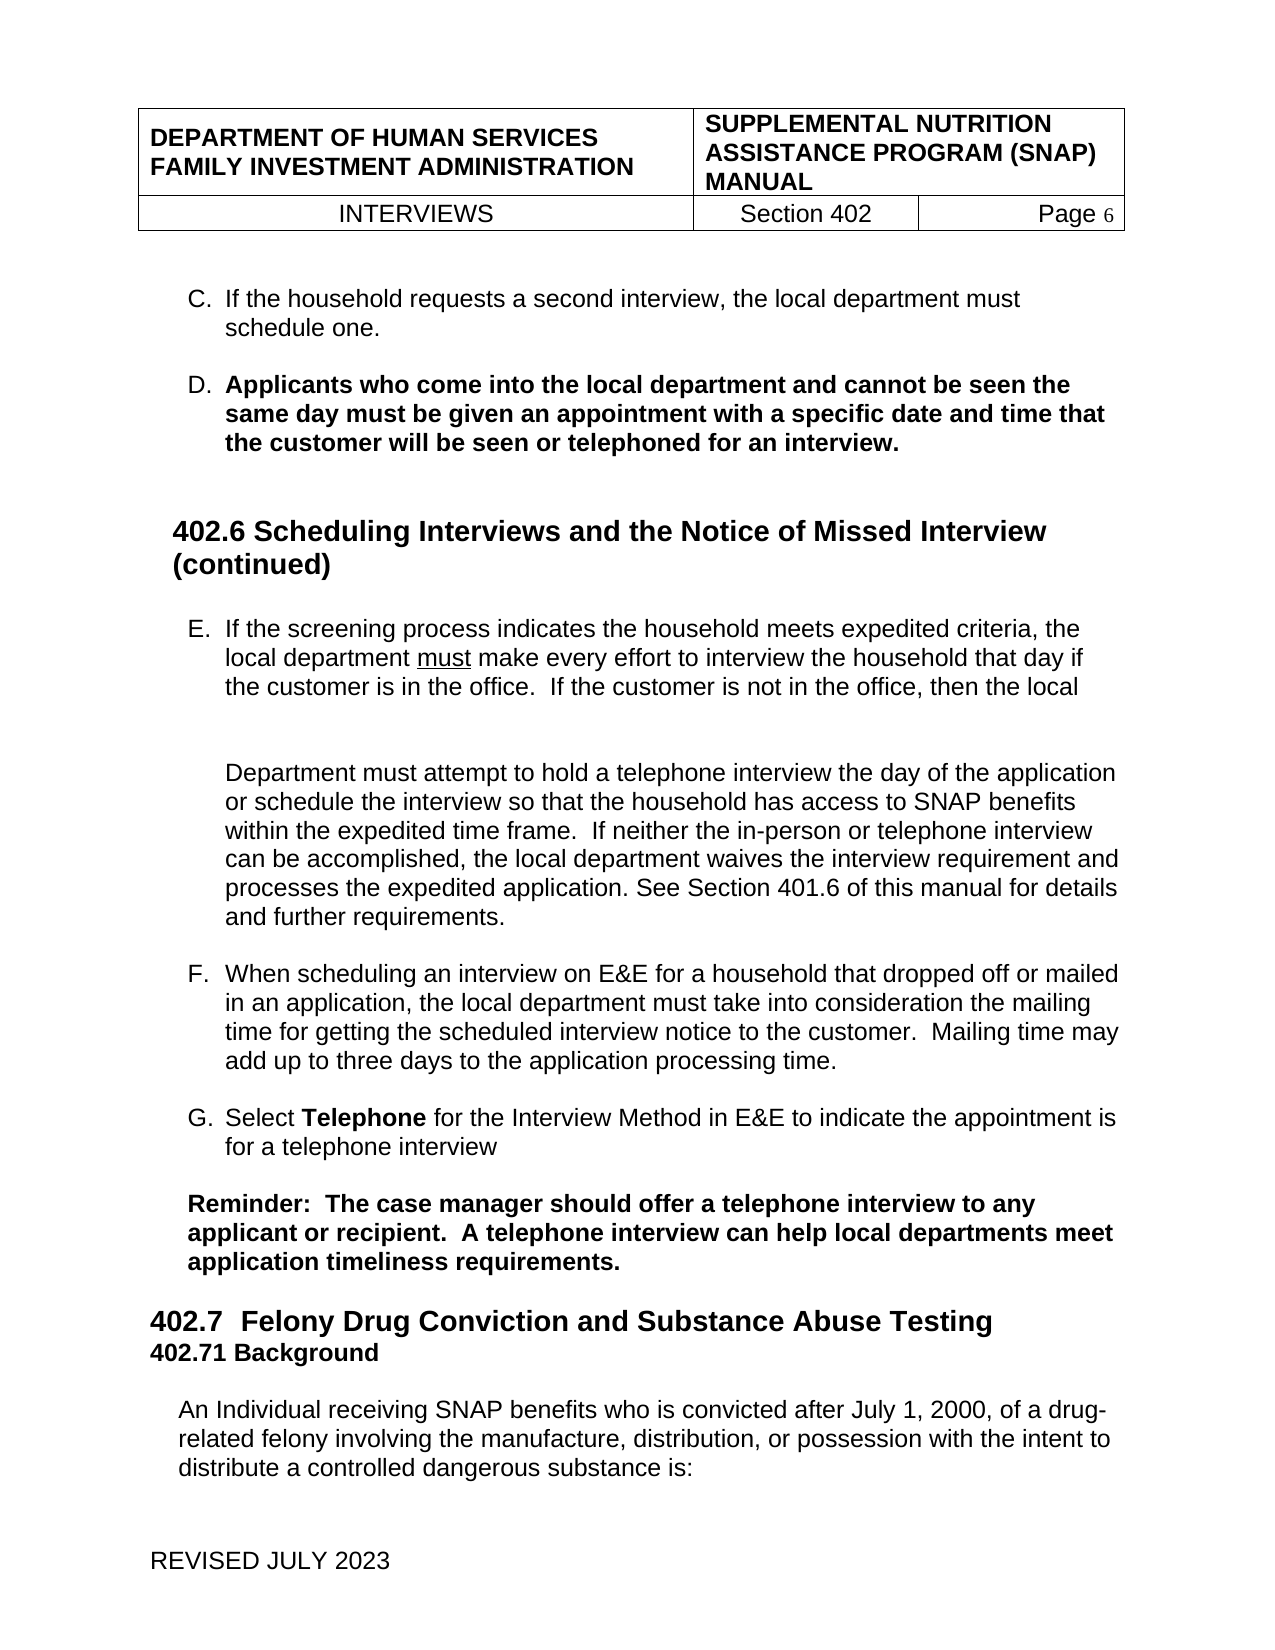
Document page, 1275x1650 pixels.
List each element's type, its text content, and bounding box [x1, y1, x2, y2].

list Felony Drug Conviction and Substance Abuse Testing [150, 1304, 1125, 1338]
text Department must attempt to hold a telephone interview the day of the application or schedule the interview so that the household has access to SNAP benefits [225, 758, 1125, 816]
text An Individual receiving SNAP benefits who is convicted after July 1, 2000, of a drug-related felony involving the manufacture, distribution, or possession with the intent to distribute a controlled dangerous substance is: [178, 1395, 1125, 1482]
list If the screening process indicates the household meets expedited criteria, the local department must make every effort to interview the household that day if the customer is in the office. If the customer is not in the office, then the local [187, 614, 1125, 701]
list Applicants who come into the local department and cannot be seen the same day must be given an appointment with a specific date and time that the customer will be seen or telephoned for an interview. [187, 370, 1125, 456]
text Reminder: The case manager should offer a telephone interview to any applicant or recipient. A telephone interview can help local departments meet application timeliness requirements. [187, 1189, 1125, 1276]
text 402.71 Background [150, 1338, 1125, 1367]
list If the household requests a second interview, the local department must schedule one. [187, 284, 1125, 341]
list When scheduling an interview on E&E for a household that dropped off or mailed in an application, the local department must take into consideration the mailing time for getting the scheduled interview notice to the customer. Mailing time may add up to three days to the application processing time. [187, 959, 1125, 1074]
text 402.6 Scheduling Interviews and the Notice of Missed Interview (continued) [172, 514, 1125, 581]
text within the expedited time frame. If neither the in-person or telephone interview can be accomplished, the local department waives the interview requirement and processes the expedited application. See Section 401.6 of this manual for details and further requirements. [225, 816, 1125, 931]
list Select Telephone for the Interview Method in E&E to indicate the appointment is for a telephone interview [187, 1103, 1125, 1161]
